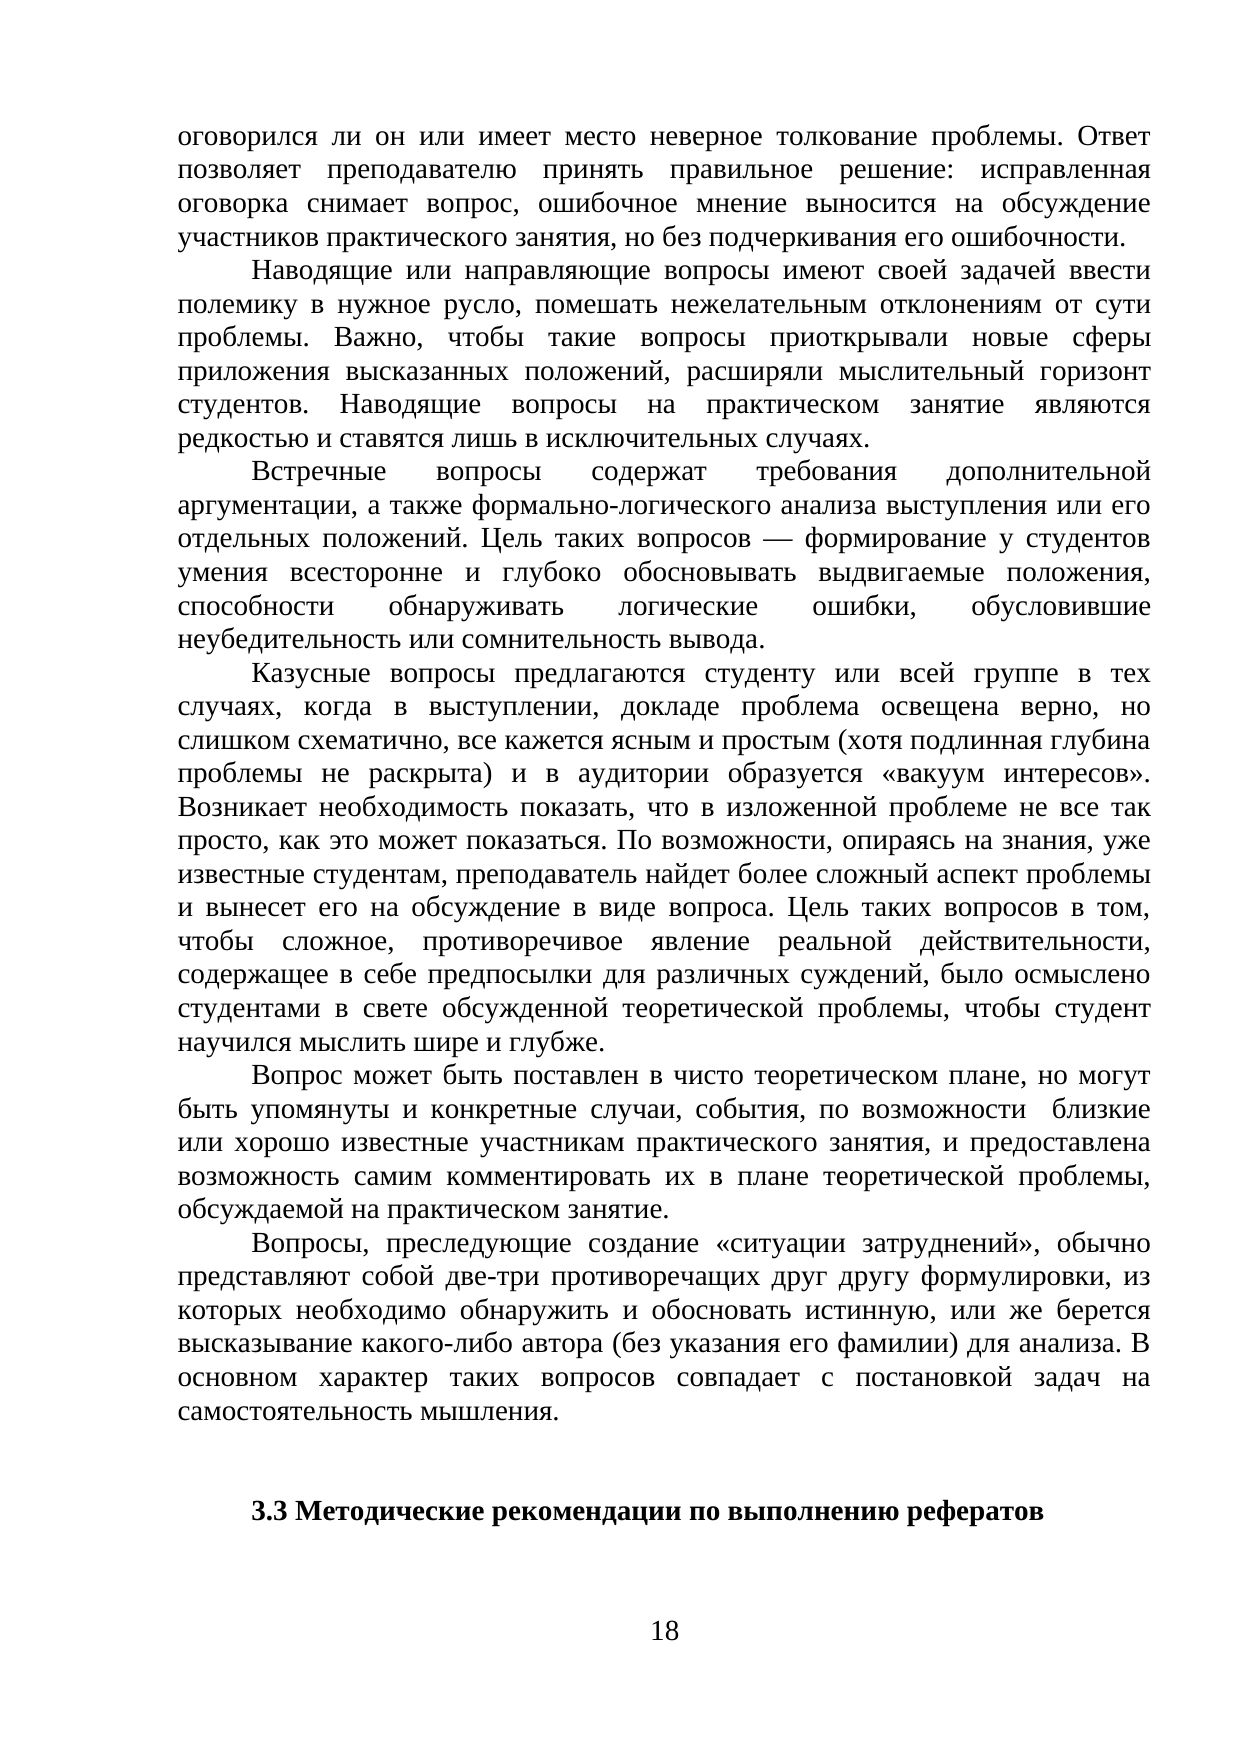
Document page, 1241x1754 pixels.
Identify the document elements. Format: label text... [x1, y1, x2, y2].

text Вопросы, преследующие создание «ситуации затруднений», обычно представляют собой две-три противоречащих друг другу формулировки, из которых необходимо обнаружить и обосновать истинную, или же берется высказывание какого-либо автора (без указания его фамилии) для анализа. В основном характер таких вопросов совпадает с постановкой задач на самостоятельность мышления. [177, 1225, 1152, 1426]
text Казусные вопросы предлагаются студенту или всей группе в тех случаях, когда в выступлении, докладе проблема освещена верно, но слишком схематично, все кажется ясным и простым (хотя подлинная глубина проблемы не раскрыта) и в аудитории образуется «вакуум интересов». Возникает необходимость показать, что в изложенной проблеме не все так просто, как это может показаться. По возможности, опираясь на знания, уже известные студентам, преподаватель найдет более сложный аспект проблемы и вынесет его на обсуждение в виде вопроса. Цель таких вопросов в том, чтобы сложное, противоречивое явление реальной действительности, содержащее в себе предпосылки для различных суждений, было осмыслено студентами в свете обсужденной теоретической проблемы, чтобы студент научился мыслить шире и глубже. [177, 655, 1152, 1057]
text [177, 118, 1152, 252]
text Наводящие или направляющие вопросы имеют своей задачей ввести полемику в нужное русло, помешать нежелательным отклонениям от сути проблемы. Важно, чтобы такие вопросы приоткрывали новые сферы приложения высказанных положений, расширяли мыслительный горизонт студентов. Наводящие вопросы на практическом занятие являются редкостью и ставятся лишь в исключительных случаях. [177, 252, 1152, 453]
text Встречные вопросы содержат требования дополнительной аргументации, а также формально-логического анализа выступления или его отдельных положений. Цель таких вопросов — формирование у студентов умения всесторонне и глубоко обосновывать выдвигаемые положения, способности обнаруживать логические ошибки, обусловившие неубедительность или сомнительность вывода. [177, 453, 1152, 655]
text 3.3 Методические рекомендации по выполнению рефератов [177, 1493, 1152, 1527]
text Вопрос может быть поставлен в чисто теоретическом плане, но могут быть упомянуты и конкретные случаи, события, по возможности близкие или хорошо известные участникам практического занятия, и предоставлена возможность самим комментировать их в плане теоретической проблемы, обсуждаемой на практическом занятие. [177, 1057, 1152, 1225]
